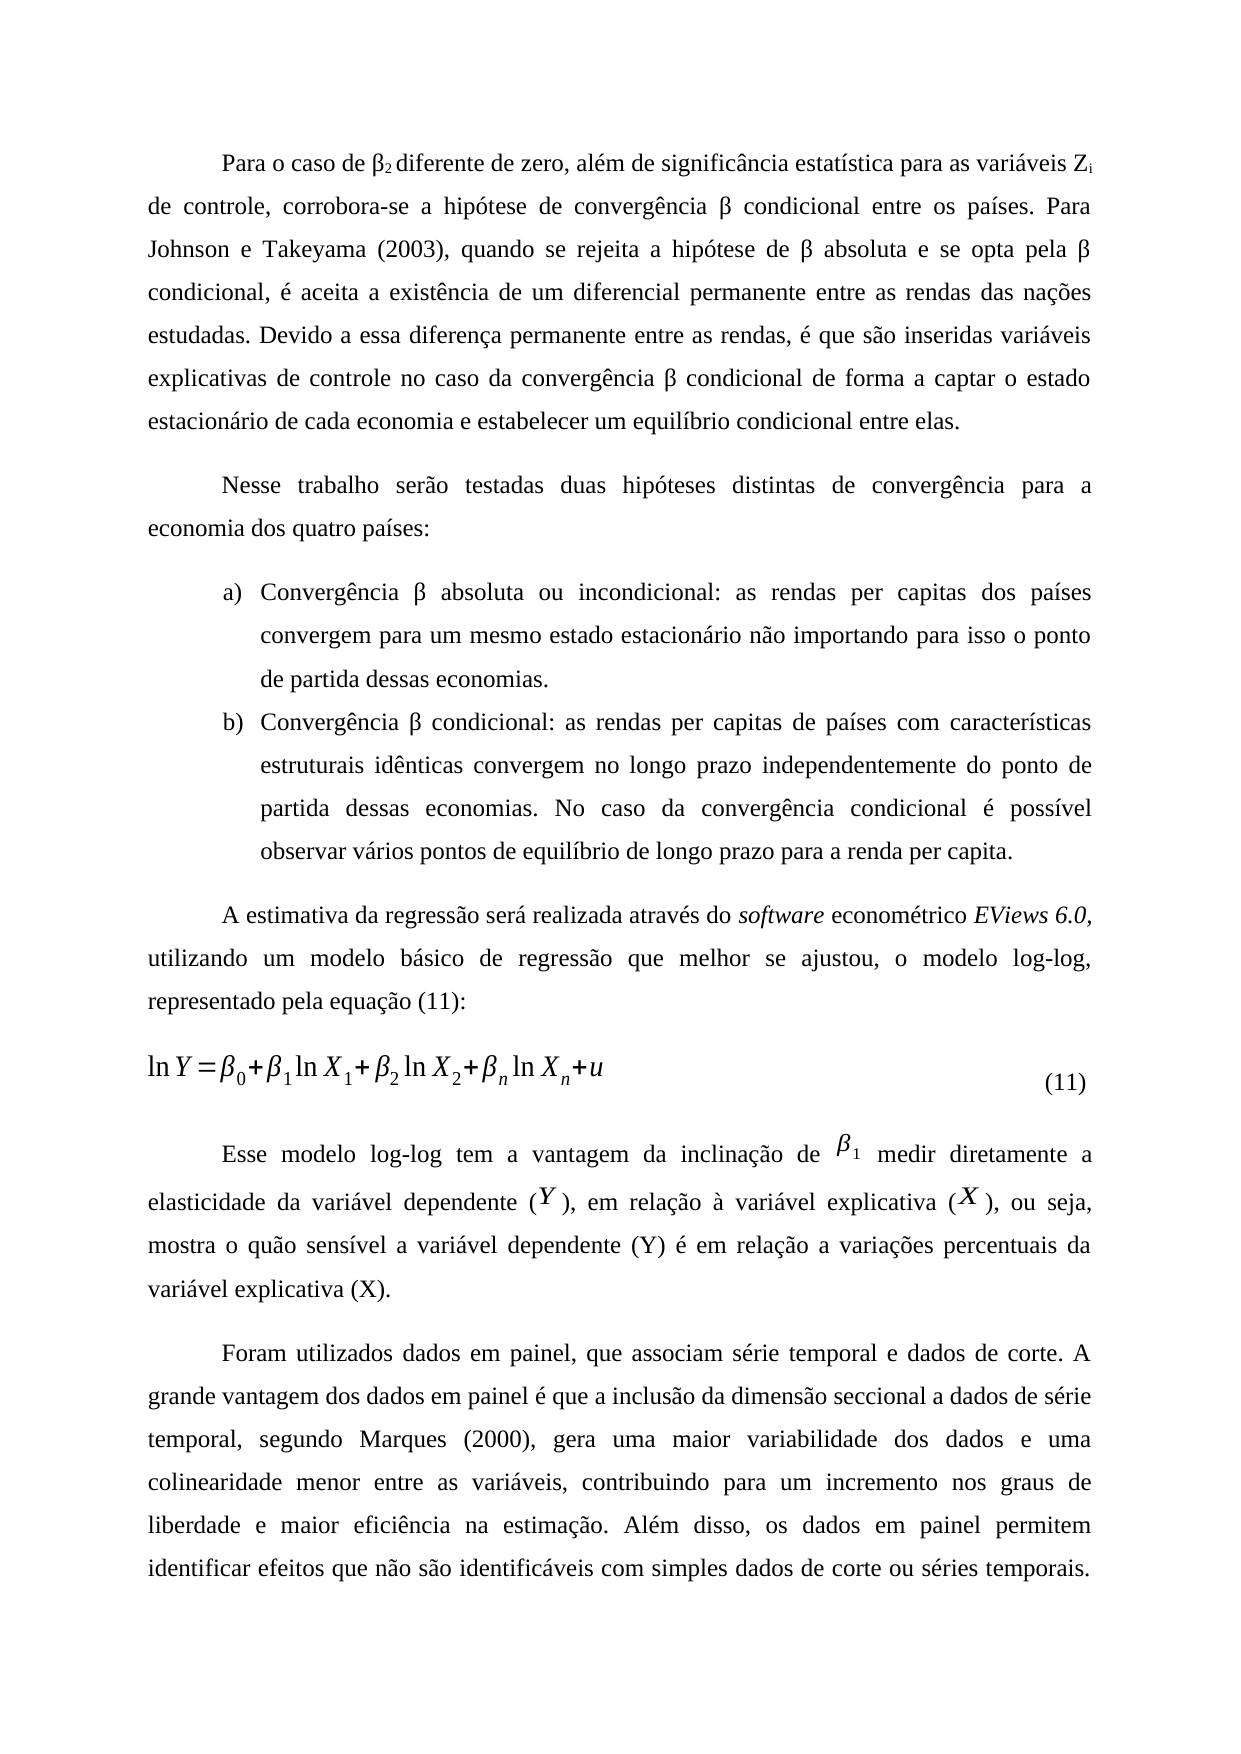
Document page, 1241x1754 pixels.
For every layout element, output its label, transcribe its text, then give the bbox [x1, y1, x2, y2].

text (11) [148, 1050, 1092, 1095]
list Convergência β condicional: as rendas per capitas de países com características estruturais idênticas convergem no longo prazo independentemente do ponto de partida dessas economias. No caso da convergência condicional é possível observar vários pontos de equilíbrio de longo prazo para a renda per capita. [223, 707, 1092, 865]
text Para o caso de β2 diferente de zero, além de significância estatística para as variáveis Zi de controle, corrobora-se a hipótese de convergência β condicional entre os países. Para Johnson e Takeyama (2003), quando se rejeita a hipótese de β absoluta e se opta pela β condicional, é aceita a existência de um diferencial permanente entre as rendas das nações estudadas. Devido a essa diferença permanente entre as rendas, é que são inseridas variáveis explicativas de controle no caso da convergência β condicional de forma a captar o estado estacionário de cada economia e estabelecer um equilíbrio condicional entre elas. [148, 148, 1092, 435]
list Convergência β absoluta ou incondicional: as rendas per capitas dos países convergem para um mesmo estado estacionário não importando para isso o ponto de partida dessas economias. [223, 577, 1092, 692]
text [148, 1338, 1092, 1582]
text Esse modelo log-log tem a vantagem da inclinação de medir diretamente a elasticidade da variável dependente (), em relação à variável explicativa (), ou seja, mostra o quão sensível a variável dependente (Y) é em relação a variações percentuais da variável explicativa (X). [148, 1131, 1092, 1302]
text A estimativa da regressão será realizada através do software econométrico EViews 6.0, utilizando um modelo básico de regressão que melhor se ajustou, o modelo log-log, representado pela equação (11): [148, 900, 1092, 1015]
text Nesse trabalho serão testadas duas hipóteses distintas de convergência para a economia dos quatro países: [148, 470, 1092, 542]
